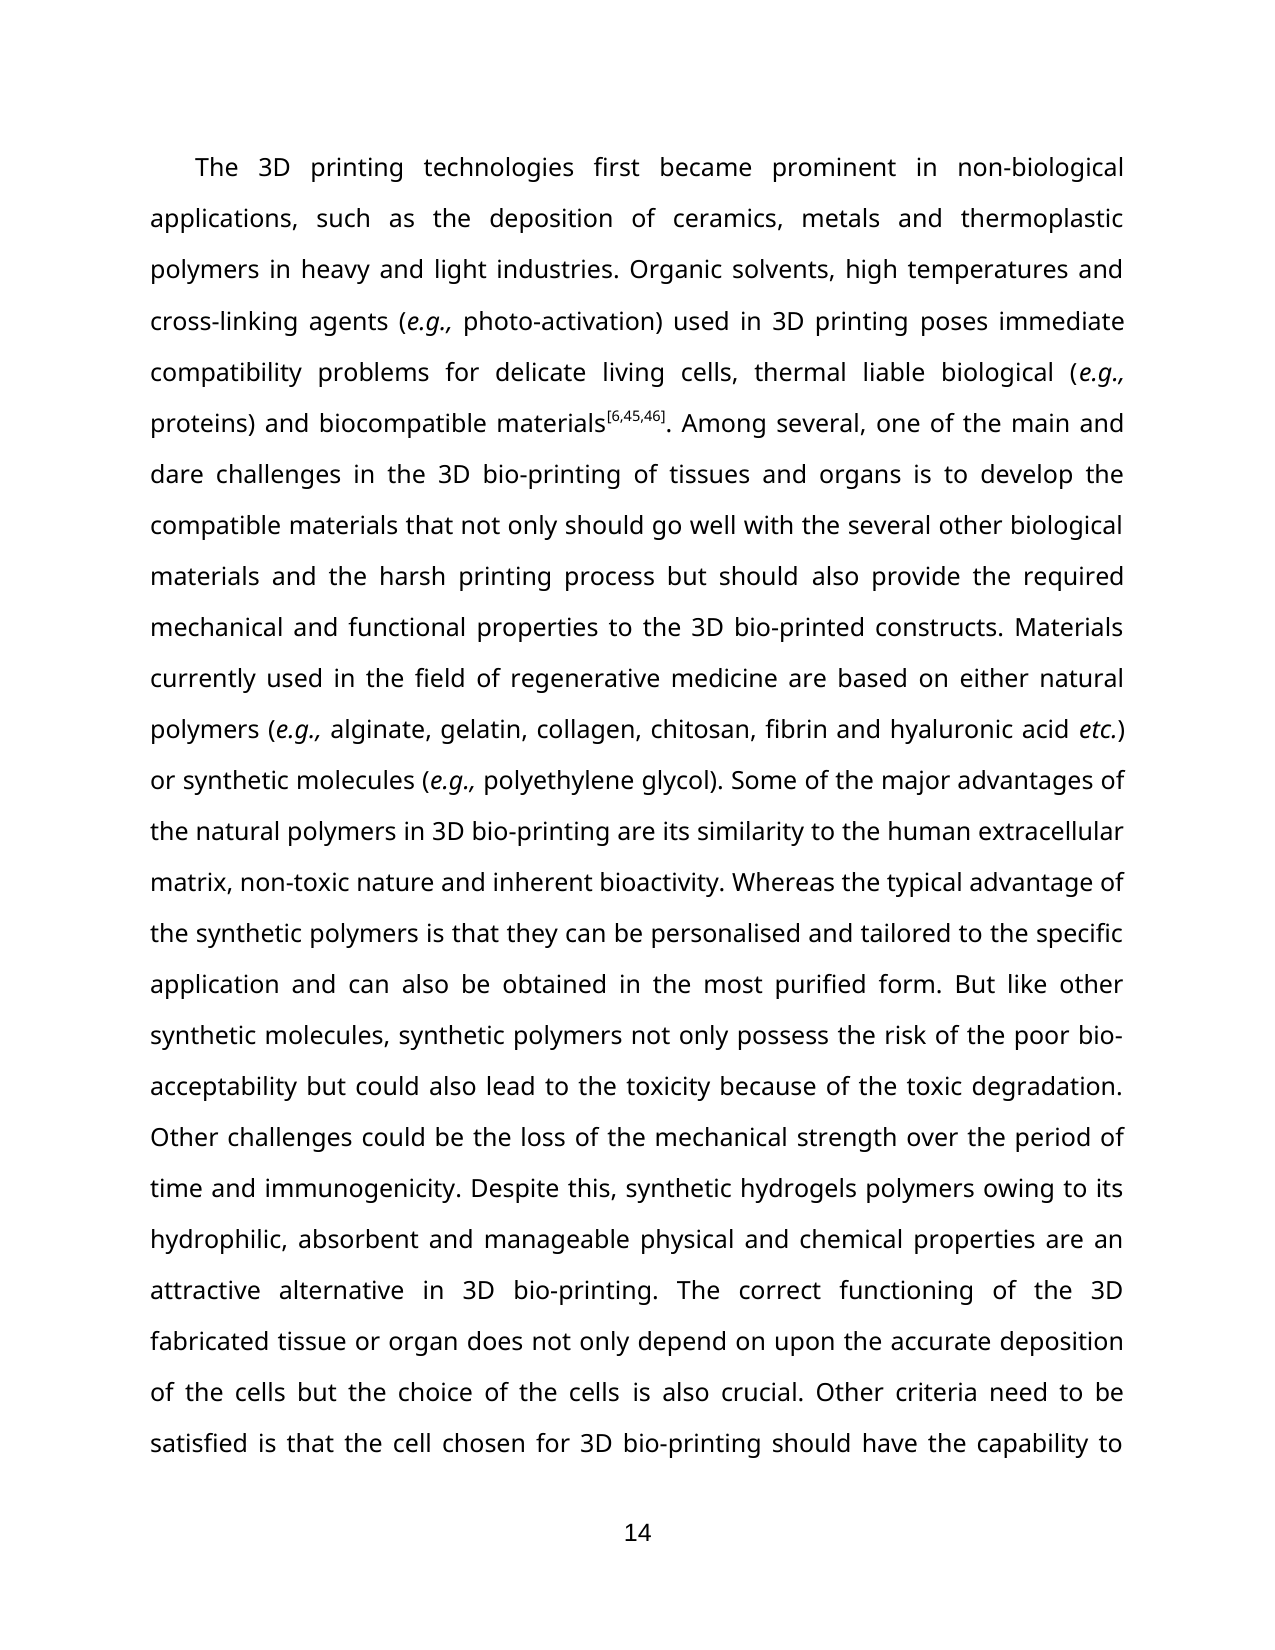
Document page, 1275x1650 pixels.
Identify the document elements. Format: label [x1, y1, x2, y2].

text [150, 150, 1125, 1460]
